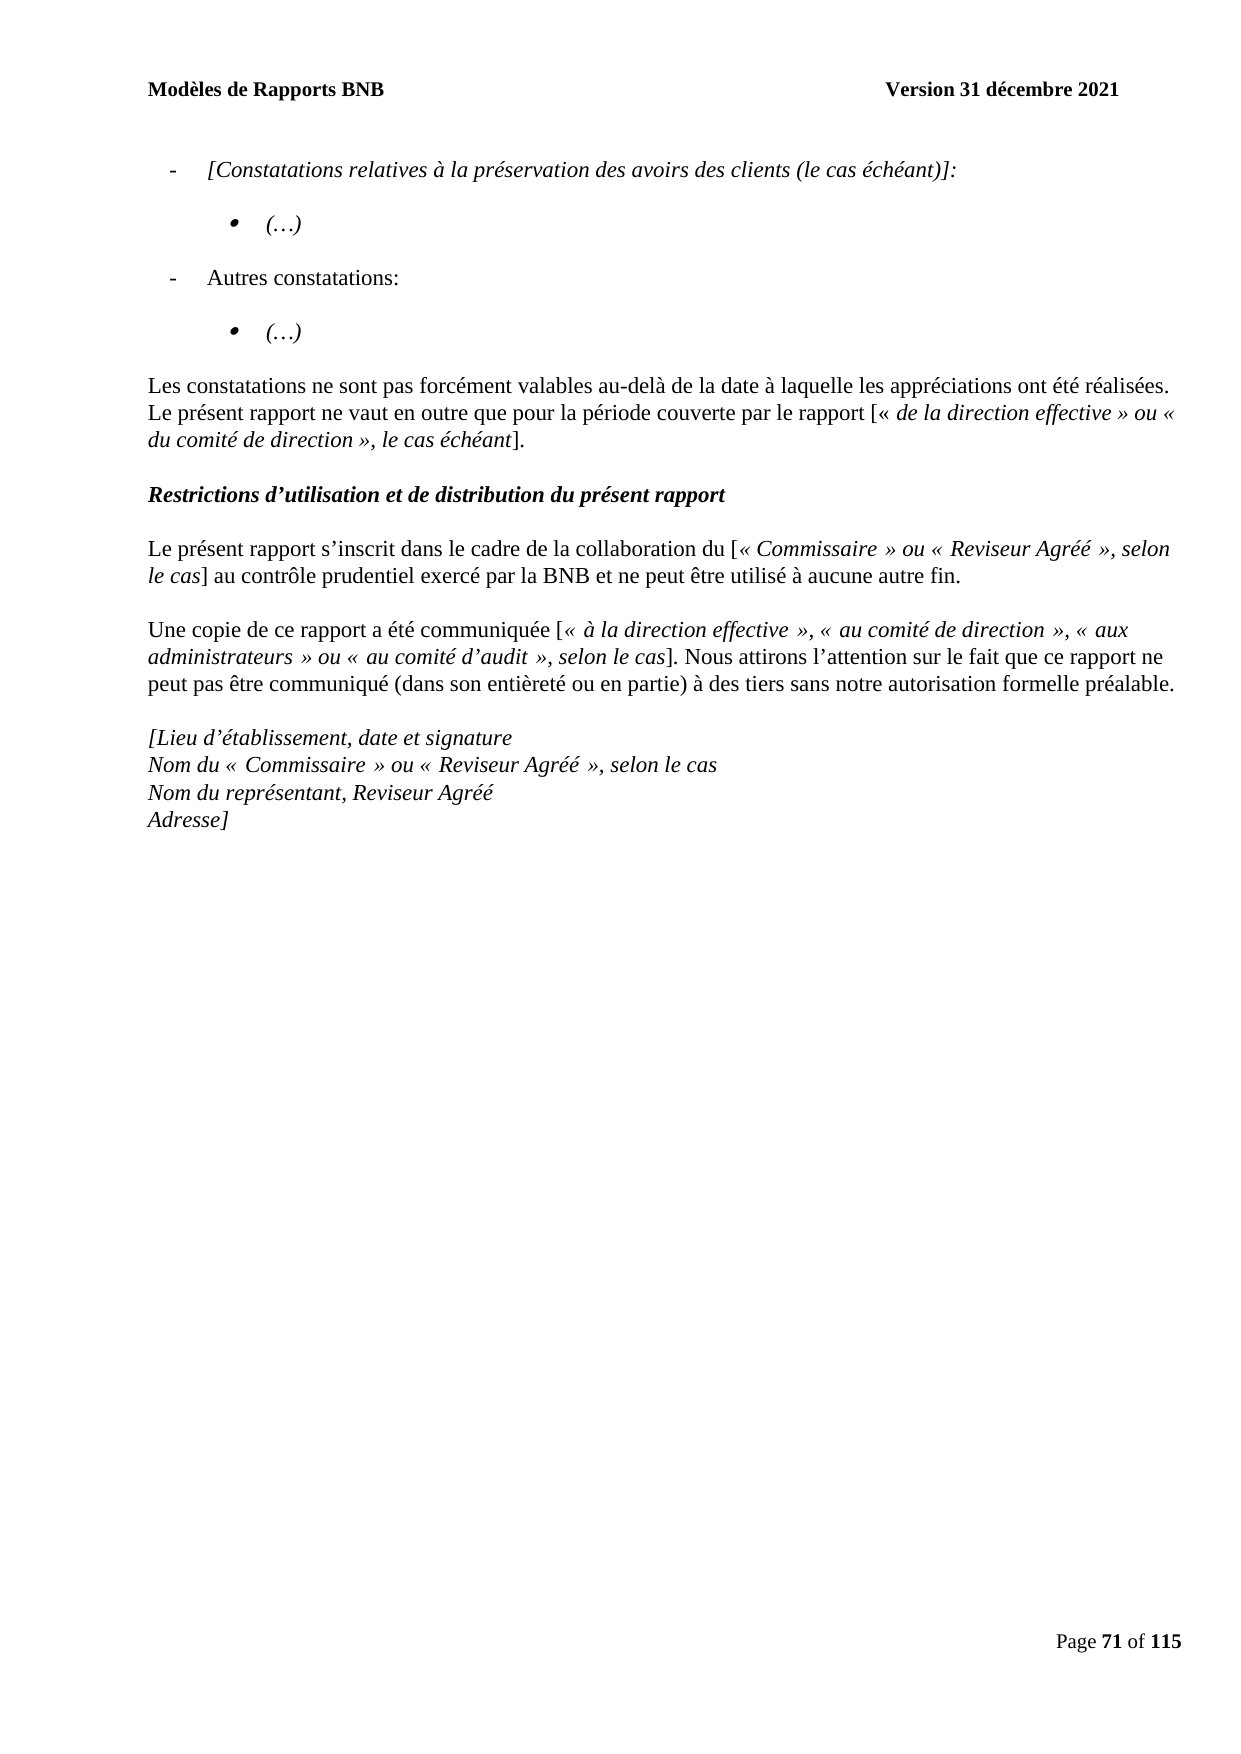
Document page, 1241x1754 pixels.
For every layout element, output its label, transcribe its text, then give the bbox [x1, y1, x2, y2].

text Nom du représentant, Reviseur Agréé [148, 778, 1181, 805]
text Le présent rapport s’inscrit dans le cadre de la collaboration du [« Commissaire » ou « Reviseur Agréé », selon le cas] au contrôle prudentiel exercé par la BNB et ne peut être utilisé à aucune autre fin. [148, 534, 1181, 588]
text Les constatations ne sont pas forcément valables au-delà de la date à laquelle les appréciations ont été réalisées. Le présent rapport ne vaut en outre que pour la période couverte par le rapport [« de la direction effective » ou « du comité de direction », le cas échéant]. [148, 372, 1181, 453]
text Nom du « Commissaire » ou « Reviseur Agréé », selon le cas [148, 751, 1181, 778]
list [Constatations relatives à la préservation des avoirs des clients (le cas échéant)]: [169, 155, 1181, 182]
list Autres constatations: [169, 263, 1181, 290]
list (…) [228, 209, 1181, 236]
text Adresse] [148, 805, 1181, 832]
text Une copie de ce rapport a été communiquée [« à la direction effective », « au comité de direction », « aux administrateurs » ou « au comité d’audit », selon le cas]. Nous attirons l’attention sur le fait que ce rapport ne peut pas être communiqué (dans son entièreté ou en partie) à des tiers sans notre autorisation formelle préalable. [148, 615, 1181, 697]
list (…) [228, 317, 1181, 344]
text Restrictions d’utilisation et de distribution du présent rapport [148, 480, 1181, 507]
text [Lieu d’établissement, date et signature [148, 724, 1181, 751]
